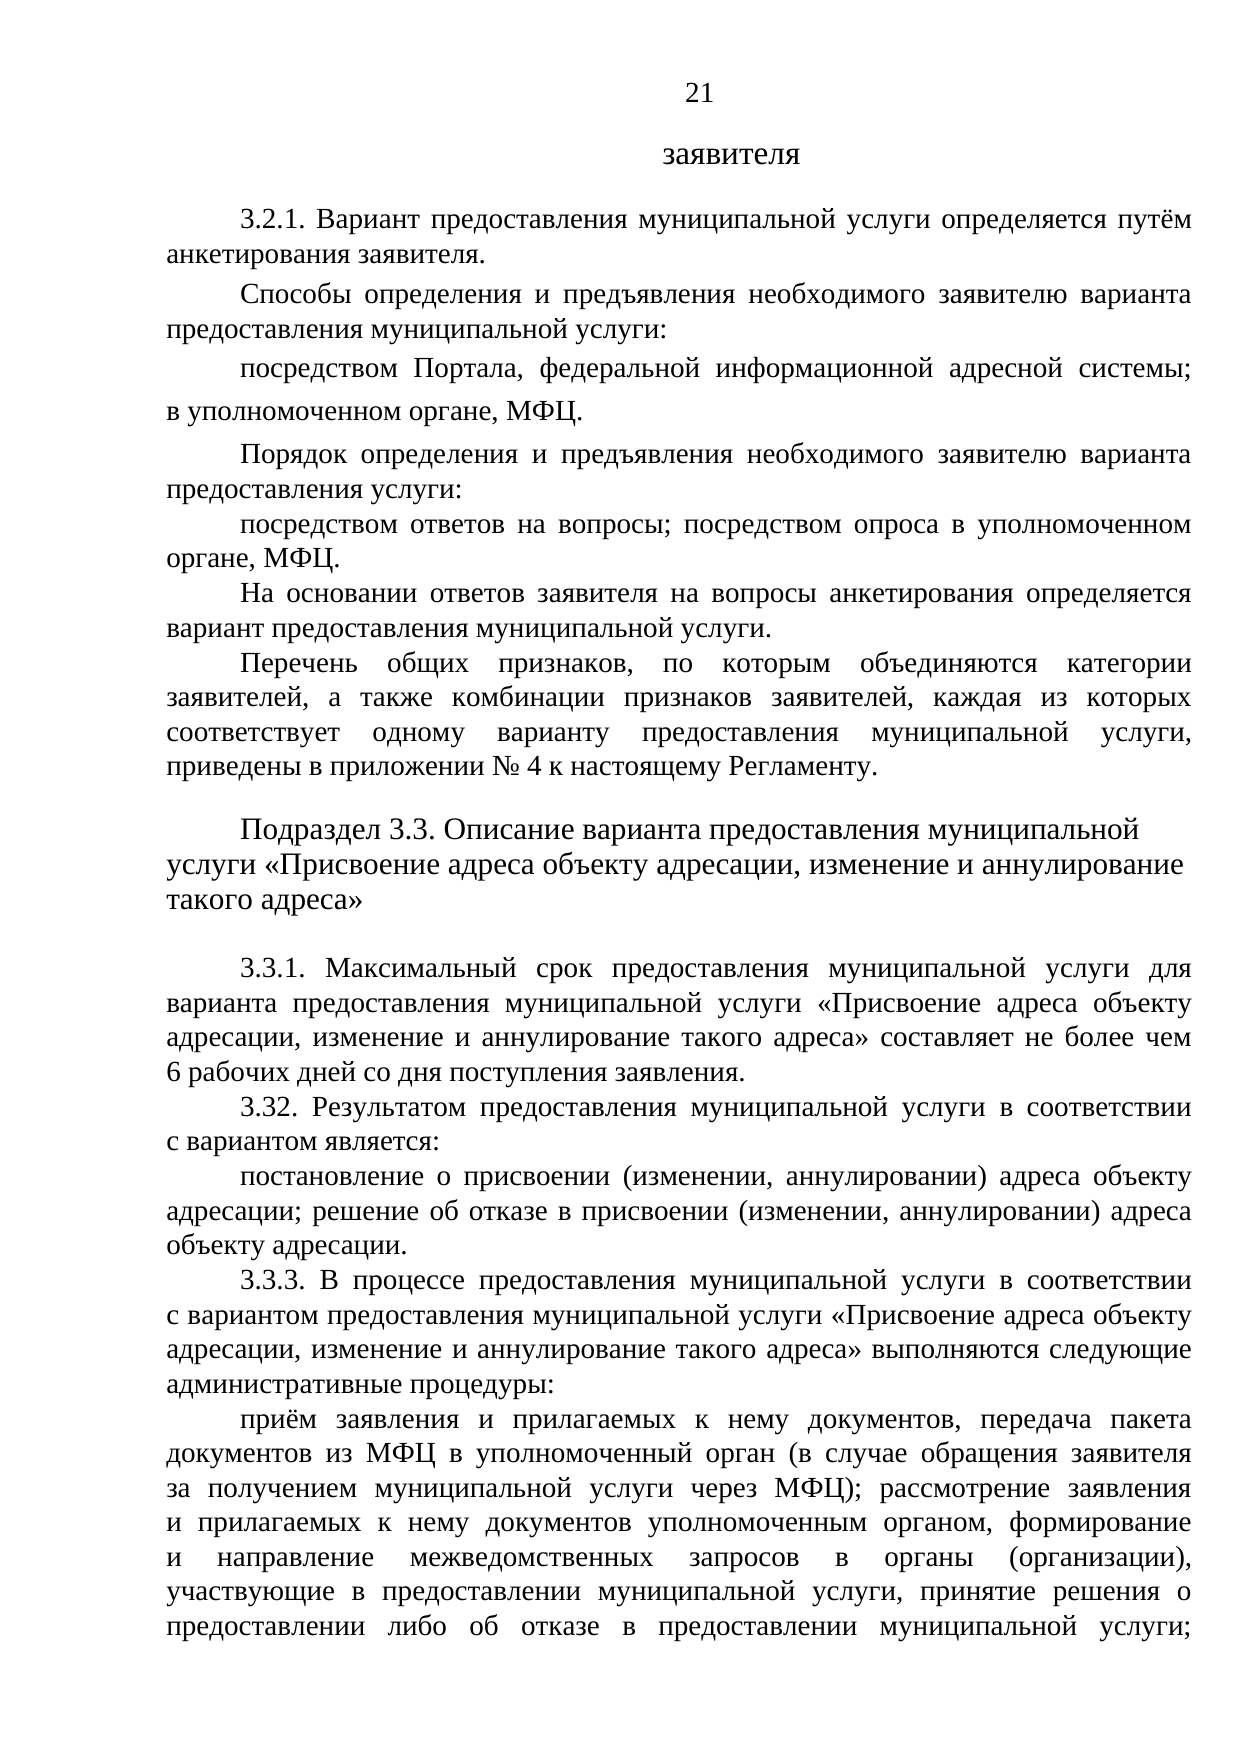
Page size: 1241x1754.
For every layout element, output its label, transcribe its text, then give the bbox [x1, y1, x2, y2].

text 3.3.1. Максимальный срок предоставления муниципальной услуги для варианта предоставления муниципальной услуги «Присвоение адреса объекту адресации, изменение и аннулирование такого адреса» составляет не более чем 6 рабочих дней со дня поступления заявления. [166, 950, 1193, 1087]
text На основании ответов заявителя на вопросы анкетирования определяется вариант предоставления муниципальной услуги. [166, 576, 1193, 644]
text постановление о присвоении (изменении, аннулировании) адреса объекту адресации; решение об отказе в присвоении (изменении, аннулировании) адреса объекту адресации. [166, 1158, 1193, 1261]
text Перечень общих признаков, по которым объединяются категории заявителей, а также комбинации признаков заявителей, каждая из которых соответствует одному варианту предоставления муниципальной услуги, приведены в приложении № 4 к настоящему Регламенту. [166, 645, 1193, 782]
text Порядок определения и предъявления необходимого заявителю варианта предоставления услуги: [166, 437, 1193, 505]
text Способы определения и предъявления необходимого заявителю варианта предоставления муниципальной услуги: [166, 277, 1193, 345]
text посредством ответов на вопросы; посредством опроса в уполномоченном органе, МФЦ. [166, 506, 1193, 574]
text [166, 1401, 1193, 1641]
text Подраздел 3.3. Описание варианта предоставления муниципальной услуги «Присвоение адреса объекту адресации, изменение и аннулирование такого адреса» [166, 812, 1193, 916]
subtitle заявителя [196, 133, 1193, 172]
text посредством Портала, федеральной информационной адресной системы; в уполномоченном органе, МФЦ. [166, 350, 1193, 426]
text 3.3.3. В процессе предоставления муниципальной услуги в соответствии с вариантом предоставления муниципальной услуги «Присвоение адреса объекту адресации, изменение и аннулирование такого адреса» выполняются следующие административные процедуры: [166, 1262, 1193, 1399]
text 3.32. Результатом предоставления муниципальной услуги в соответствии с вариантом является: [166, 1089, 1193, 1157]
text 3.2.1. Вариант предоставления муниципальной услуги определяется путём анкетирования заявителя. [166, 202, 1193, 270]
